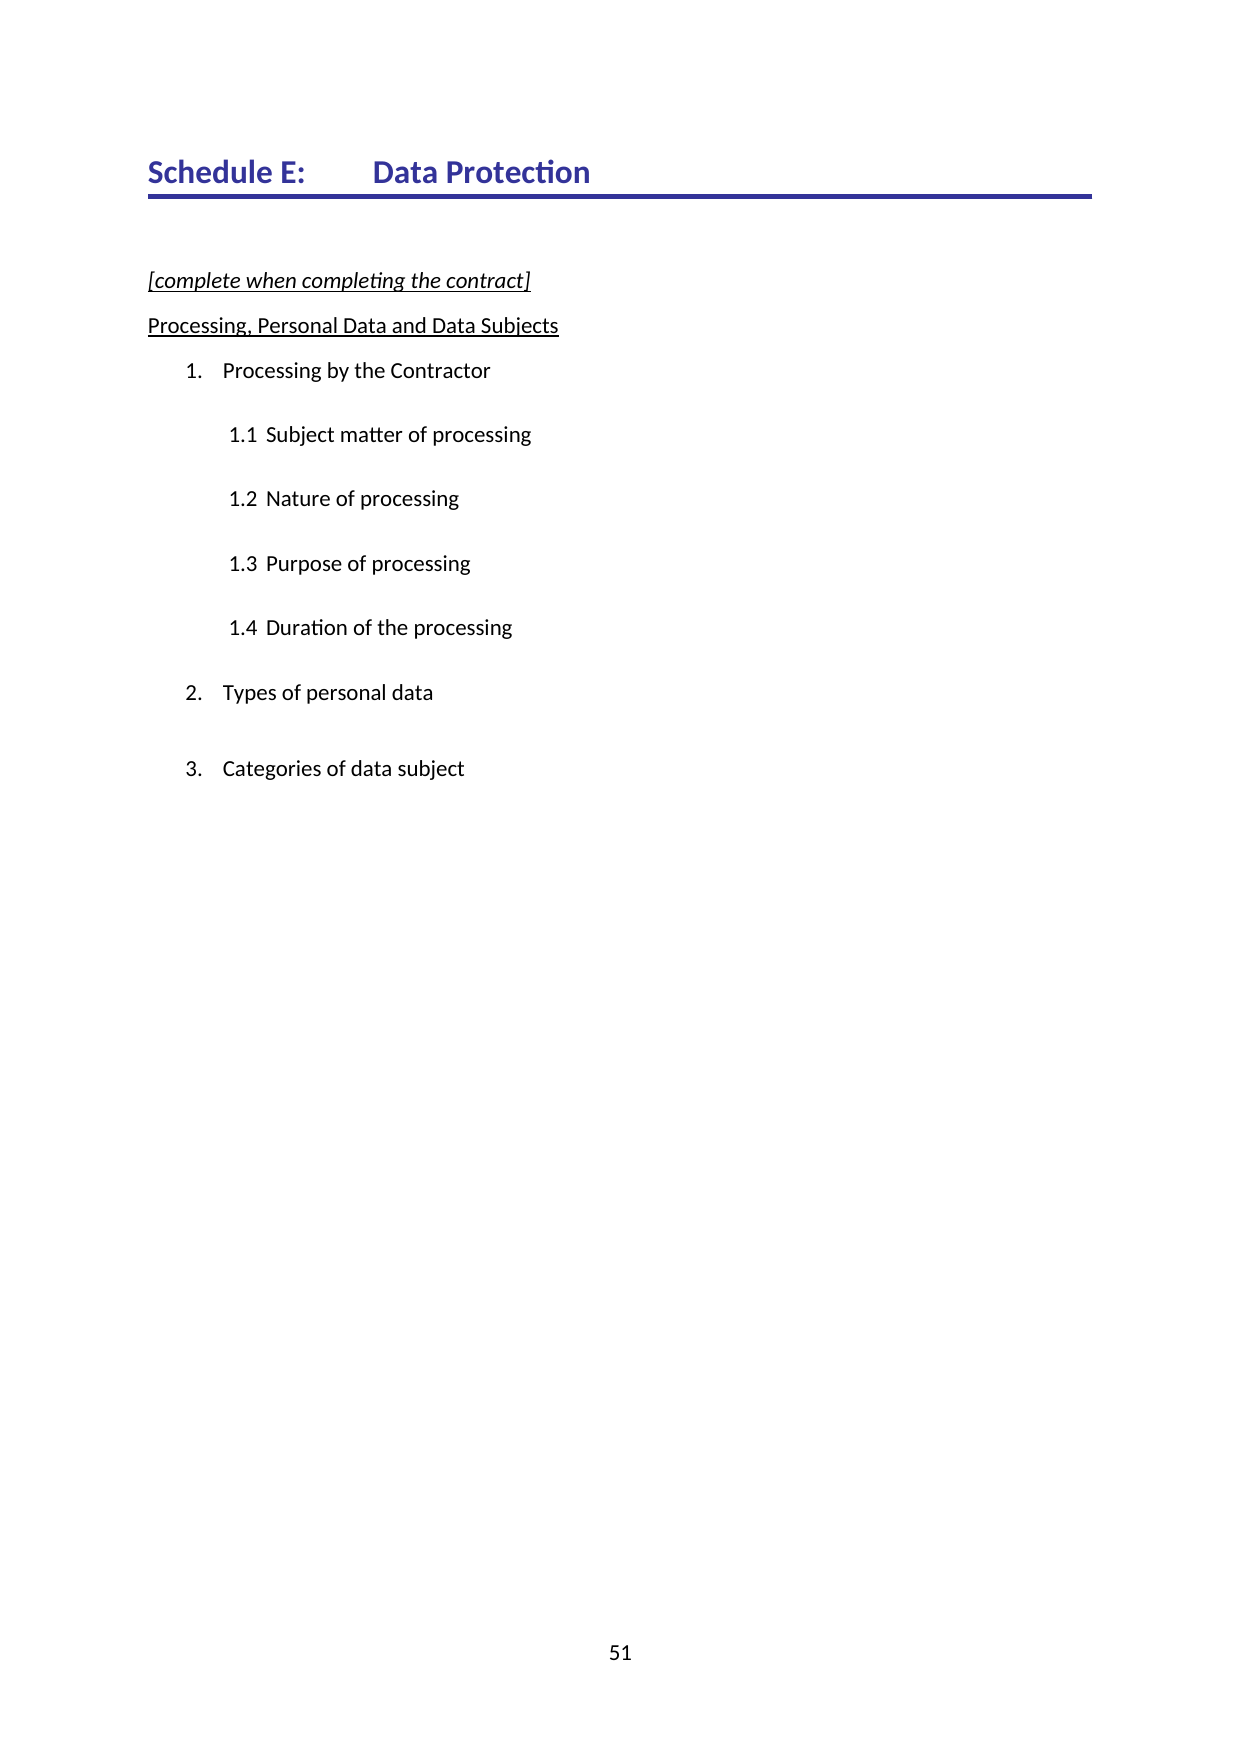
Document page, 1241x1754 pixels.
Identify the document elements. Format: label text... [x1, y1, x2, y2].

text Schedule E: Data Protection [148, 151, 1092, 194]
list Nature of processing [228, 484, 1092, 545]
list Types of personal data [185, 678, 1092, 706]
list Subject matter of processing [228, 420, 1092, 448]
list Purpose of processing [228, 549, 1092, 577]
text Processing, Personal Data and Data Subjects [148, 311, 1092, 339]
list Processing by the Contractor [185, 356, 1092, 384]
list Categories of data subject [185, 754, 1092, 782]
list Duration of the processing [228, 613, 1092, 641]
text [complete when completing the contract] [148, 266, 1092, 294]
